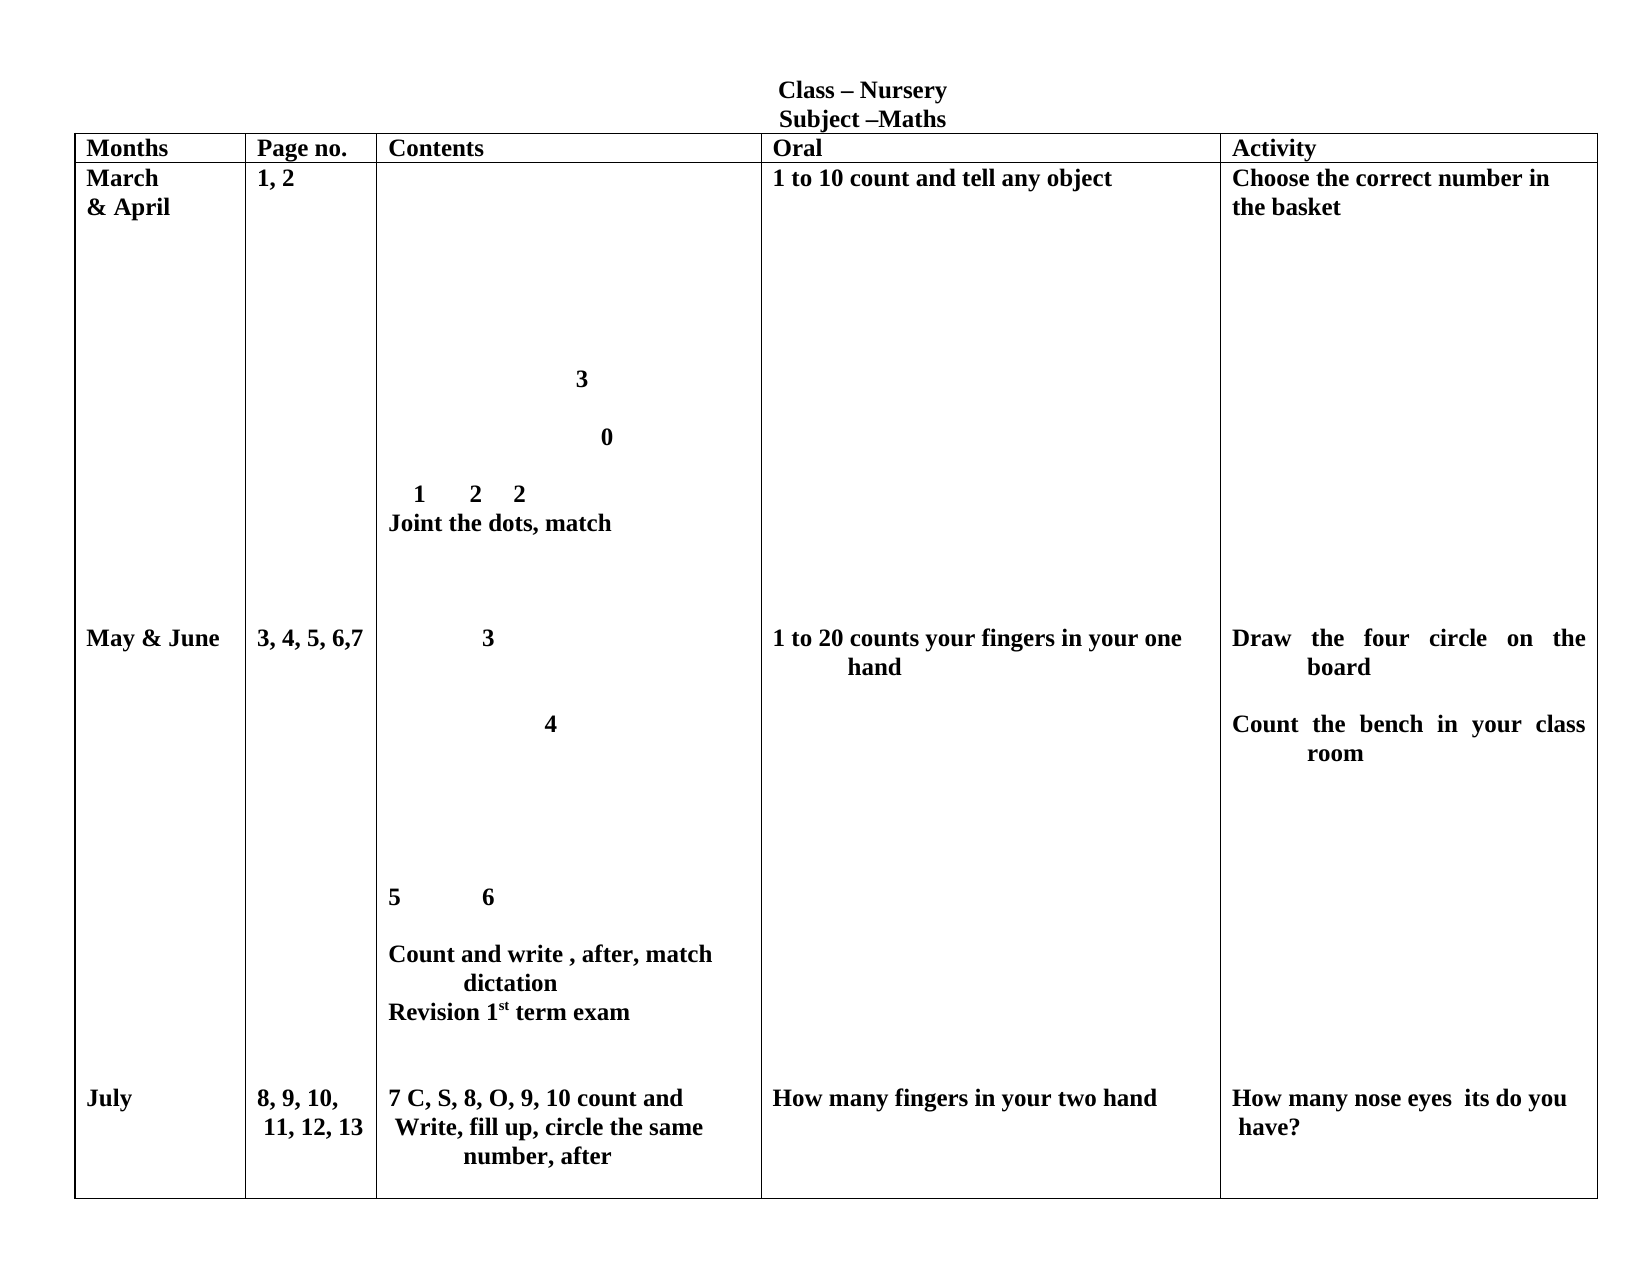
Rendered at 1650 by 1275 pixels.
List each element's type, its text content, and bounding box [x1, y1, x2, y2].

text Class – Nursery [75, 75, 1650, 104]
table_header Months [76, 134, 245, 162]
table_header Contents [377, 134, 761, 162]
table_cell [1221, 163, 1597, 1198]
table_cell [762, 163, 1220, 1198]
table_header Page no. [246, 134, 376, 162]
text Subject –Maths [75, 104, 1650, 132]
table_header Oral [762, 134, 1220, 162]
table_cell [377, 163, 761, 1198]
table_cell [246, 163, 376, 1198]
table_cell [76, 163, 245, 1198]
table_header Activity [1221, 134, 1597, 162]
